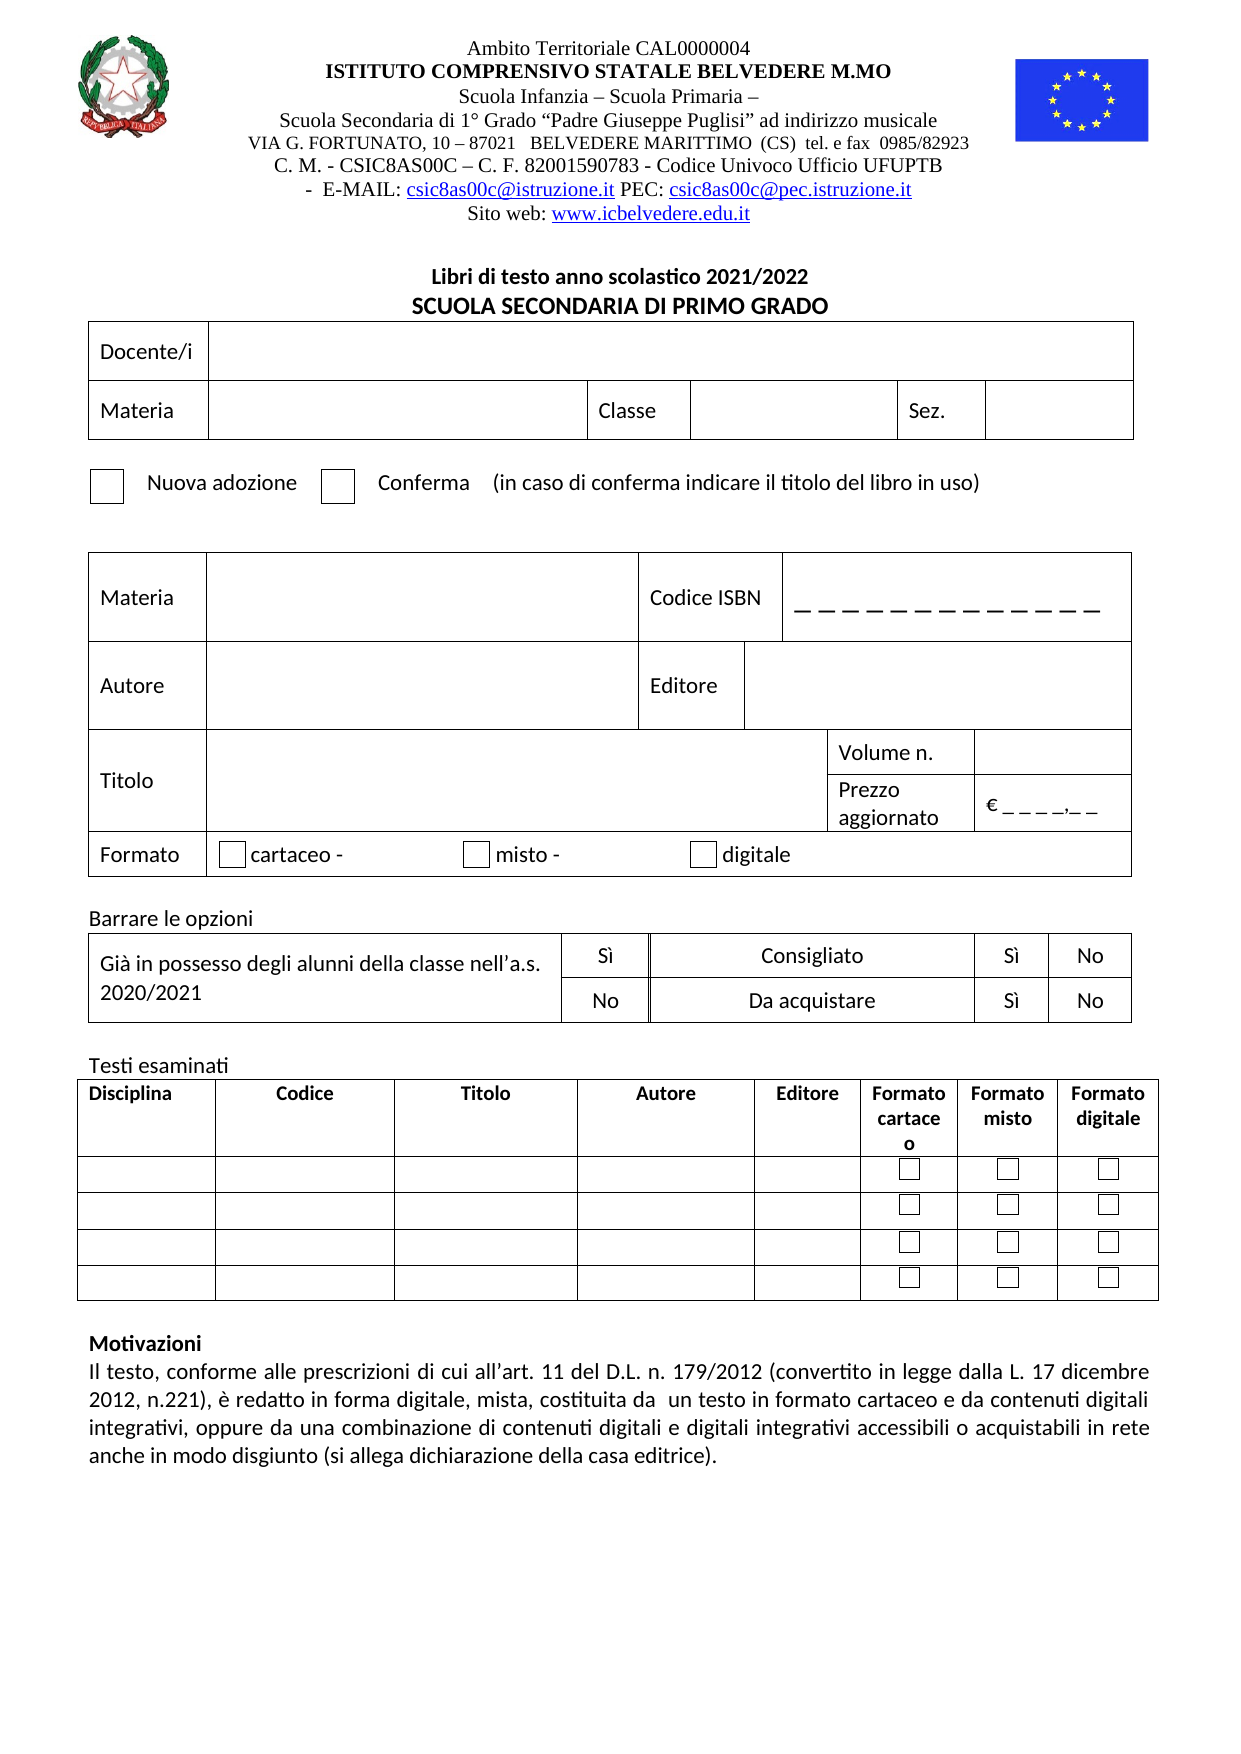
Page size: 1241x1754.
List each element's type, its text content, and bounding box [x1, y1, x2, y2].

table_header Editore [755, 1080, 860, 1156]
table_cell [78, 1157, 215, 1192]
text Motivazioni [89, 1329, 1152, 1357]
table_cell [755, 1266, 860, 1300]
table_header Ambito Territoriale CAL0000004 ISTITUTO COMPRENSIVO STATALE BELVEDERE M.MO Scuola Infanzia – Scuola Primaria – Scuola Secondaria di 1° Grado “Padre Giuseppe Puglisi” ad indirizzo musicale VIA G. FORTUNATO, 10 – 87021 BELVEDERE MARITTIMO (CS) tel. e fax 0985/82923 C. M. - CSIC8AS00C – C. F. 82001590783 - Codice Univoco Ufficio UFUPTB - E-MAIL: csic8as00c@istruzione.it PEC: csic8as00c@pec.istruzione.it Sito web: www.icbelvedere.edu.it [215, 35, 1001, 225]
table_cell [986, 381, 1133, 439]
table_cell [691, 381, 897, 439]
table_cell Editore [639, 642, 744, 729]
text Barrare le opzioni [89, 904, 1152, 933]
table_cell [78, 1266, 215, 1300]
subtitle SCUOLA SECONDARIA DI PRIMO GRADO [89, 290, 1152, 321]
table_cell Titolo [89, 730, 206, 831]
table_cell [861, 1193, 957, 1229]
table_cell [216, 1157, 394, 1192]
table_cell [1058, 1157, 1158, 1192]
table_cell No [1049, 978, 1131, 1022]
table_header [309, 468, 366, 524]
table_cell [958, 1193, 1057, 1229]
table_header Già in possesso degli alunni della classe nell’a.s. 2020/2021 [89, 934, 561, 1022]
table_header [209, 322, 1133, 380]
table_header [78, 468, 135, 524]
table_header Sì [975, 934, 1048, 977]
table_cell [755, 1230, 860, 1265]
text Il testo, conforme alle prescrizioni di cui all’art. 11 del D.L. n. 179/2012 (convertito in legge dalla L. 17 dicembre 2012, n.221), è redatto in forma digitale, mista, costituita da un testo in formato cartaceo e da contenuti digitali integrativi, oppure da una combinazione di contenuti digitali e digitali integrativi accessibili o acquistabili in rete anche in modo disgiunto (si allega dichiarazione della casa editrice). [89, 1357, 1152, 1469]
table_cell [78, 1193, 215, 1229]
table_header Formato digitale [1058, 1080, 1158, 1156]
table_cell No [562, 978, 648, 1022]
table_cell [958, 1230, 1057, 1265]
table_cell [1058, 1266, 1158, 1300]
table_cell [755, 1157, 860, 1192]
table_cell Materia [89, 381, 208, 439]
table_header _ _ _ _ _ _ _ _ _ _ _ _ _ [783, 553, 1131, 641]
table_header Sì [562, 934, 648, 977]
table_cell [975, 730, 1131, 774]
table_header Autore [578, 1080, 754, 1156]
table_cell [578, 1193, 754, 1229]
table_cell [78, 1230, 215, 1265]
table_header Materia [89, 553, 206, 641]
table_cell [207, 730, 827, 831]
table_cell Da acquistare [651, 978, 974, 1022]
table_cell [578, 1230, 754, 1265]
table_cell [207, 642, 638, 729]
table_cell Volume n. [828, 730, 974, 774]
table_cell [1058, 1193, 1158, 1229]
table_header Consigliato [651, 934, 974, 977]
table_cell Prezzo aggiornato [828, 775, 974, 831]
table_header Formato cartaceo [861, 1080, 957, 1156]
table_cell [578, 1157, 754, 1192]
table_cell [745, 642, 1131, 729]
text Testi esaminati [89, 1051, 1152, 1079]
table_cell [958, 1266, 1057, 1300]
picture [1012, 56, 1151, 144]
table_header Conferma [366, 468, 481, 524]
table_header (in caso di conferma indicare il titolo del libro in uso) [481, 468, 992, 524]
table_cell [209, 381, 587, 439]
table_cell [395, 1157, 577, 1192]
table_cell [216, 1193, 394, 1229]
text Libri di testo anno scolastico 2021/2022 [89, 262, 1152, 290]
table_header Nuova adozione [135, 468, 308, 524]
table_cell Sez. [898, 381, 985, 439]
table_cell cartaceo - misto - digitale [207, 832, 1131, 876]
table_cell [755, 1193, 860, 1229]
table_header Titolo [395, 1080, 577, 1156]
table_cell [861, 1230, 957, 1265]
table_cell [216, 1266, 394, 1300]
table_cell [958, 1157, 1057, 1192]
table_cell [395, 1266, 577, 1300]
table_header No [1049, 934, 1131, 977]
table_header Disciplina [78, 1080, 215, 1156]
table_header [67, 35, 215, 225]
table_cell [216, 1230, 394, 1265]
table_header [1001, 35, 1173, 225]
table_cell [395, 1230, 577, 1265]
table_cell [861, 1266, 957, 1300]
table_cell € _ _ _ _,_ _ [975, 775, 1131, 831]
table_cell Autore [89, 642, 206, 729]
table_cell [395, 1193, 577, 1229]
table_header Codice ISBN [639, 553, 782, 641]
table_header Formato misto [958, 1080, 1057, 1156]
table_cell Formato [89, 832, 206, 876]
table_cell [578, 1266, 754, 1300]
table_header [207, 553, 638, 641]
table_cell Sì [975, 978, 1048, 1022]
table_cell [861, 1157, 957, 1192]
table_cell [1058, 1230, 1158, 1265]
table_header Codice [216, 1080, 394, 1156]
table_cell Classe [588, 381, 690, 439]
table_header Docente/i [89, 322, 208, 380]
